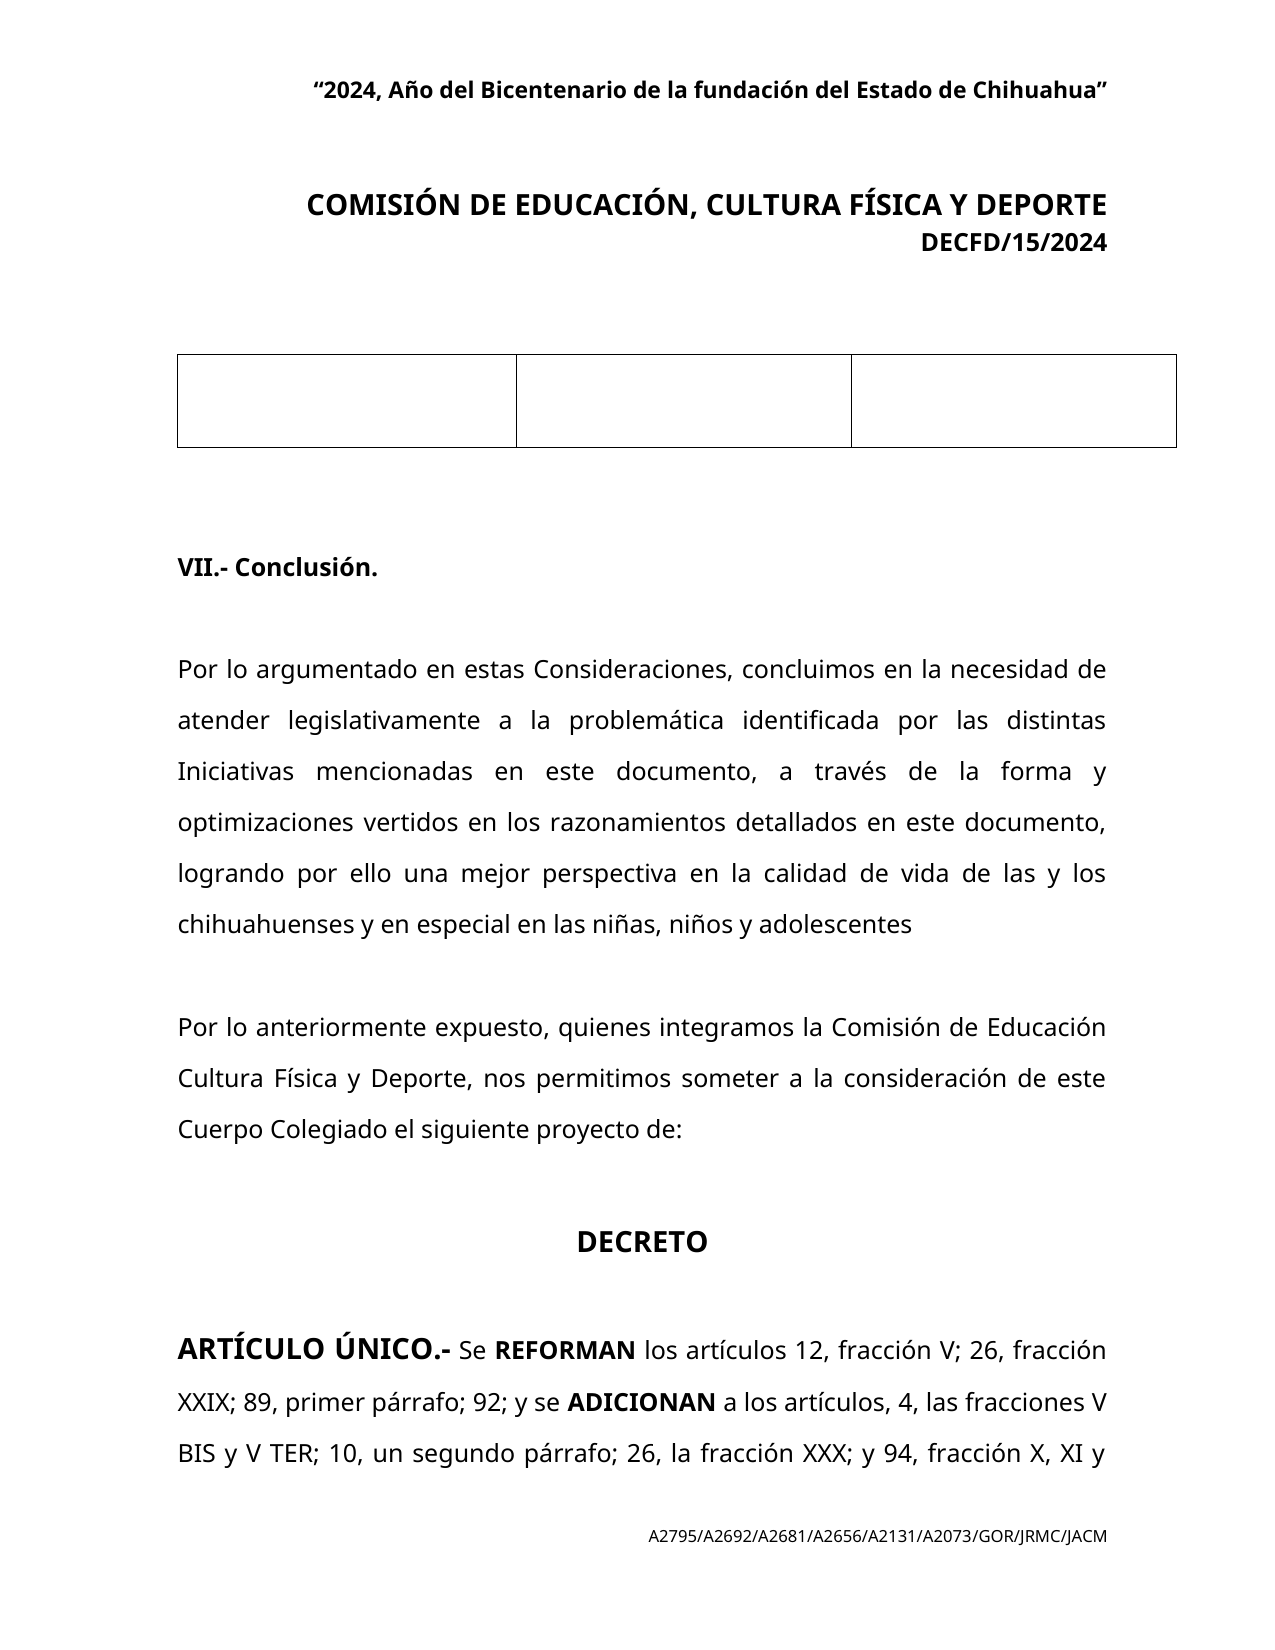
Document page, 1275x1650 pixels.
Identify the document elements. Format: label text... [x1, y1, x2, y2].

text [177, 1328, 1107, 1470]
text Por lo anteriormente expuesto, quienes integramos la Comisión de Educación Cultura Física y Deporte, nos permitimos someter a la consideración de este Cuerpo Colegiado el siguiente proyecto de: [177, 1009, 1107, 1145]
text DECRETO [177, 1222, 1107, 1261]
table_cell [517, 355, 851, 447]
text Por lo argumentado en estas Consideraciones, concluimos en la necesidad de atender legislativamente a la problemática identificada por las distintas Iniciativas mencionadas en este documento, a través de la forma y optimizaciones vertidos en los razonamientos detallados en este documento, logrando por ello una mejor perspectiva en la calidad de vida de las y los chihuahuenses y en especial en las niñas, niños y adolescentes [177, 652, 1107, 941]
text VII.- Conclusión. [177, 550, 1107, 584]
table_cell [852, 355, 1176, 447]
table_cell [178, 355, 516, 447]
